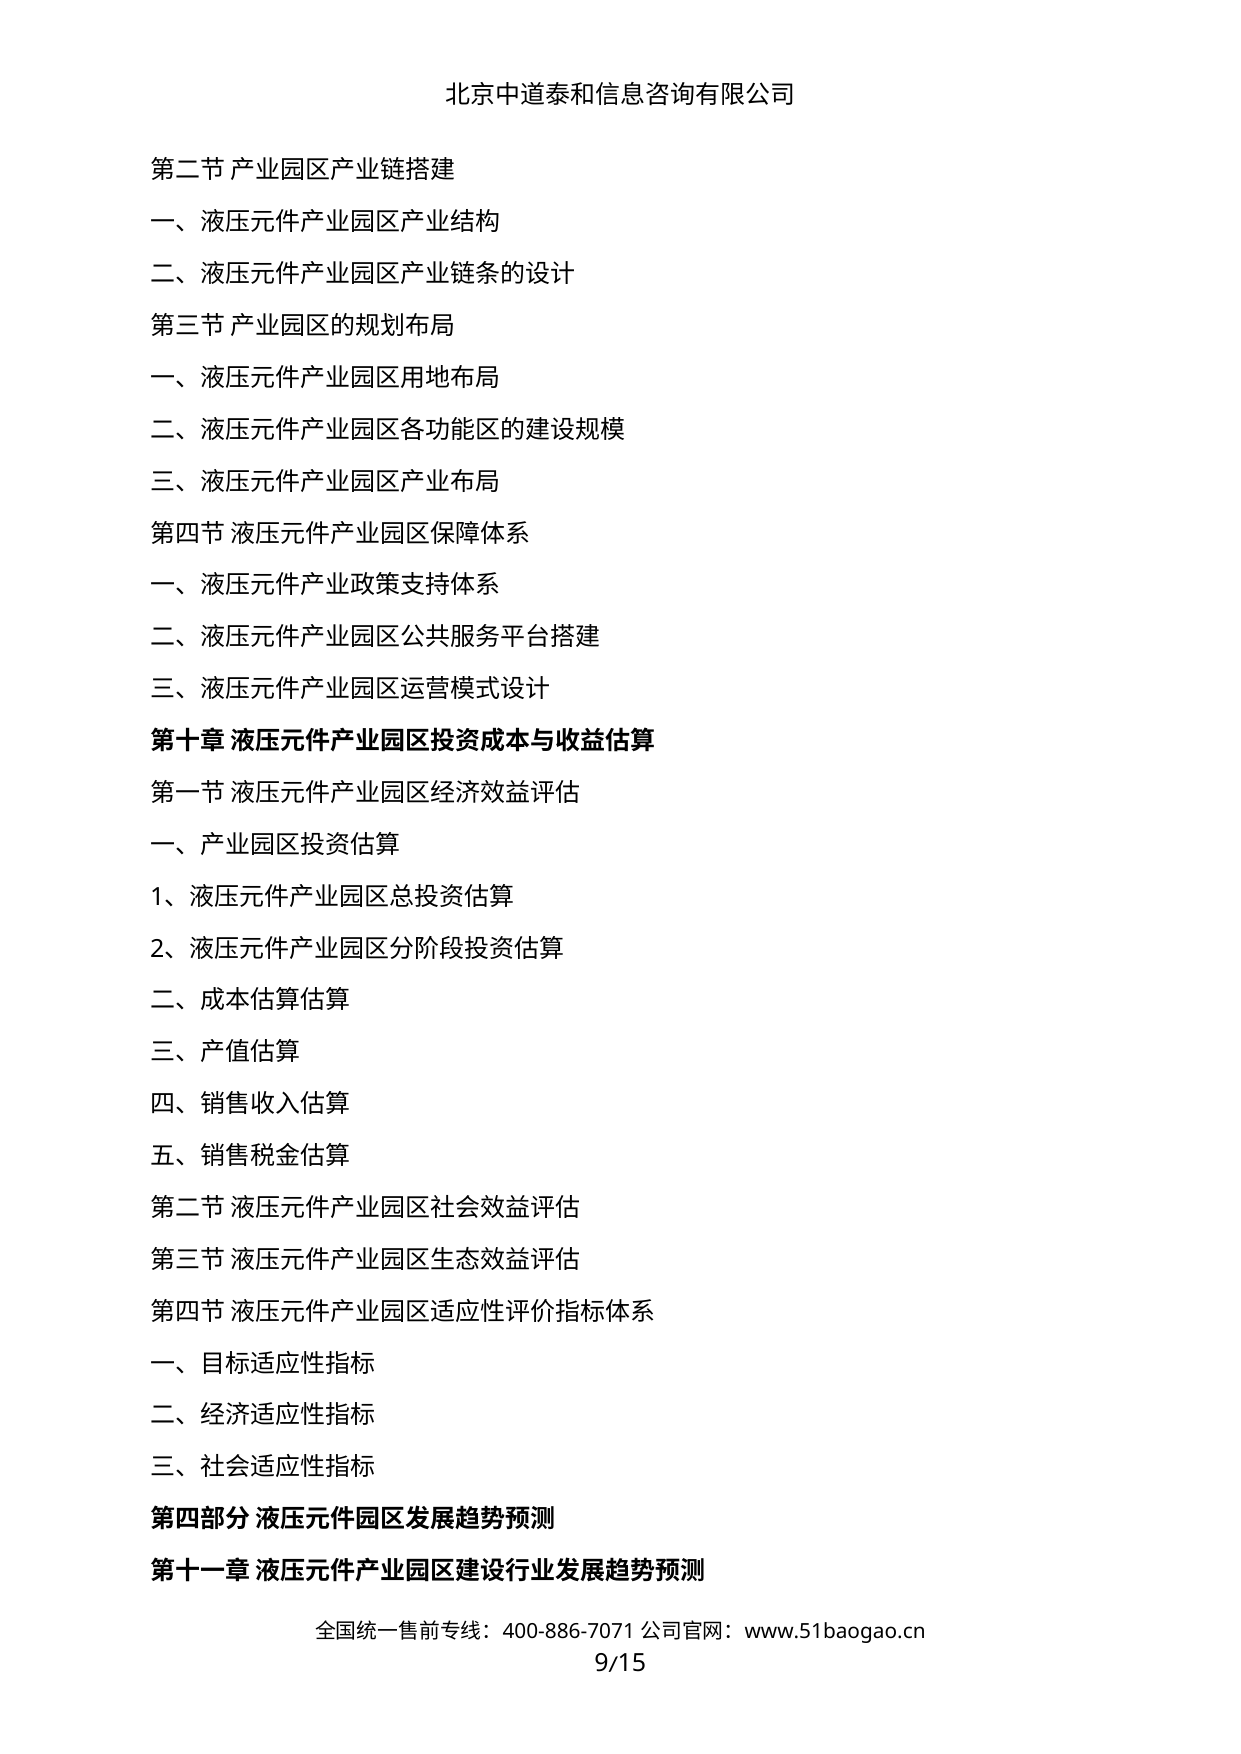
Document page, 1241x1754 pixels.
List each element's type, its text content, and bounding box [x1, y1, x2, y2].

text 第四节 液压元件产业园区保障体系 [150, 513, 1090, 549]
text 三、社会适应性指标 [150, 1447, 1090, 1483]
text 第二节 液压元件产业园区社会效益评估 [150, 1187, 1090, 1224]
text 第四节 液压元件产业园区适应性评价指标体系 [150, 1291, 1090, 1327]
text 一、液压元件产业政策支持体系 [150, 565, 1090, 601]
text 二、成本估算估算 [150, 980, 1090, 1016]
text 第四部分 液压元件园区发展趋势预测 [150, 1499, 1090, 1535]
text 第二节 产业园区产业链搭建 [150, 150, 1090, 186]
text 第三节 产业园区的规划布局 [150, 306, 1090, 342]
text 二、液压元件产业园区各功能区的建设规模 [150, 409, 1090, 446]
text 三、产值估算 [150, 1032, 1090, 1068]
text 四、销售收入估算 [150, 1084, 1090, 1120]
text 一、液压元件产业园区用地布局 [150, 357, 1090, 394]
text 一、液压元件产业园区产业结构 [150, 202, 1090, 238]
text 一、产业园区投资估算 [150, 824, 1090, 861]
text 三、液压元件产业园区产业布局 [150, 461, 1090, 497]
text 第一节 液压元件产业园区经济效益评估 [150, 772, 1090, 809]
text 三、液压元件产业园区运营模式设计 [150, 669, 1090, 705]
text 二、经济适应性指标 [150, 1395, 1090, 1431]
text 二、液压元件产业园区产业链条的设计 [150, 254, 1090, 290]
text 1、液压元件产业园区总投资估算 [150, 876, 1090, 912]
text 2、液压元件产业园区分阶段投资估算 [150, 928, 1090, 964]
text 二、液压元件产业园区公共服务平台搭建 [150, 617, 1090, 653]
text 第三节 液压元件产业园区生态效益评估 [150, 1239, 1090, 1276]
text 一、目标适应性指标 [150, 1343, 1090, 1379]
text 第十一章 液压元件产业园区建设行业发展趋势预测 [150, 1551, 1090, 1587]
text 第十章 液压元件产业园区投资成本与收益估算 [150, 721, 1090, 757]
text 五、销售税金估算 [150, 1136, 1090, 1172]
